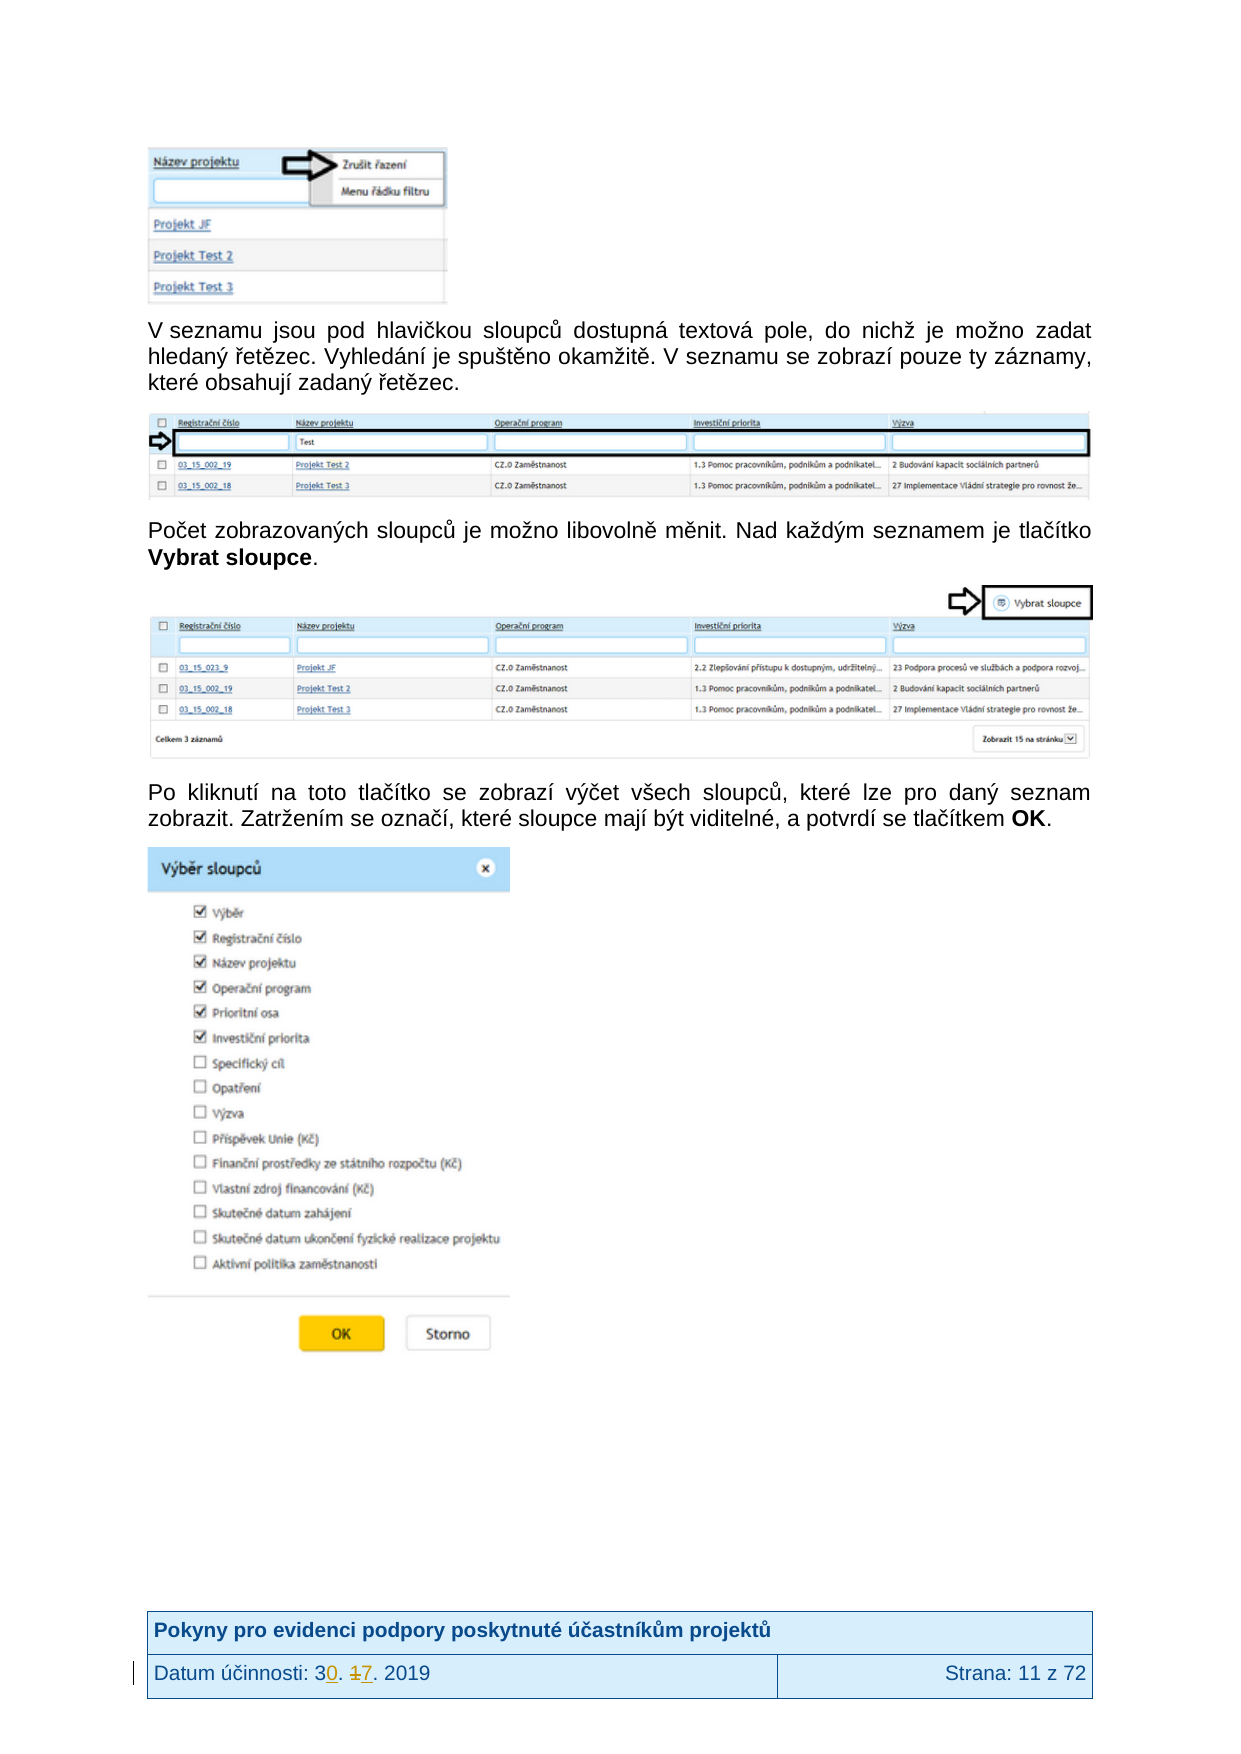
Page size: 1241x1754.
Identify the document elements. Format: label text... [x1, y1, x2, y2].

picture [147, 411, 1093, 502]
text V seznamu jsou pod hlavičkou sloupců dostupná textová pole, do nichž je možno zadat hledaný řetězec. Vyhledání je spuštěno okamžitě. V seznamu se zobrazí pouze ty záznamy, které obsahují zadaný řetězec. [148, 317, 1092, 396]
text Počet zobrazovaných sloupců je možno libovolně měnit. Nad každým seznamem je tlačítko Vybrat sloupce. [148, 517, 1092, 570]
text Po kliknutí na toto tlačítko se zobrazí výčet všech sloupců, které lze pro daný seznam zobrazit. Zatržením se označí, které sloupce mají být viditelné, a potvrdí se tlačítkem OK. [148, 779, 1092, 831]
picture [147, 847, 510, 1365]
picture [147, 585, 1093, 763]
picture [147, 147, 448, 305]
